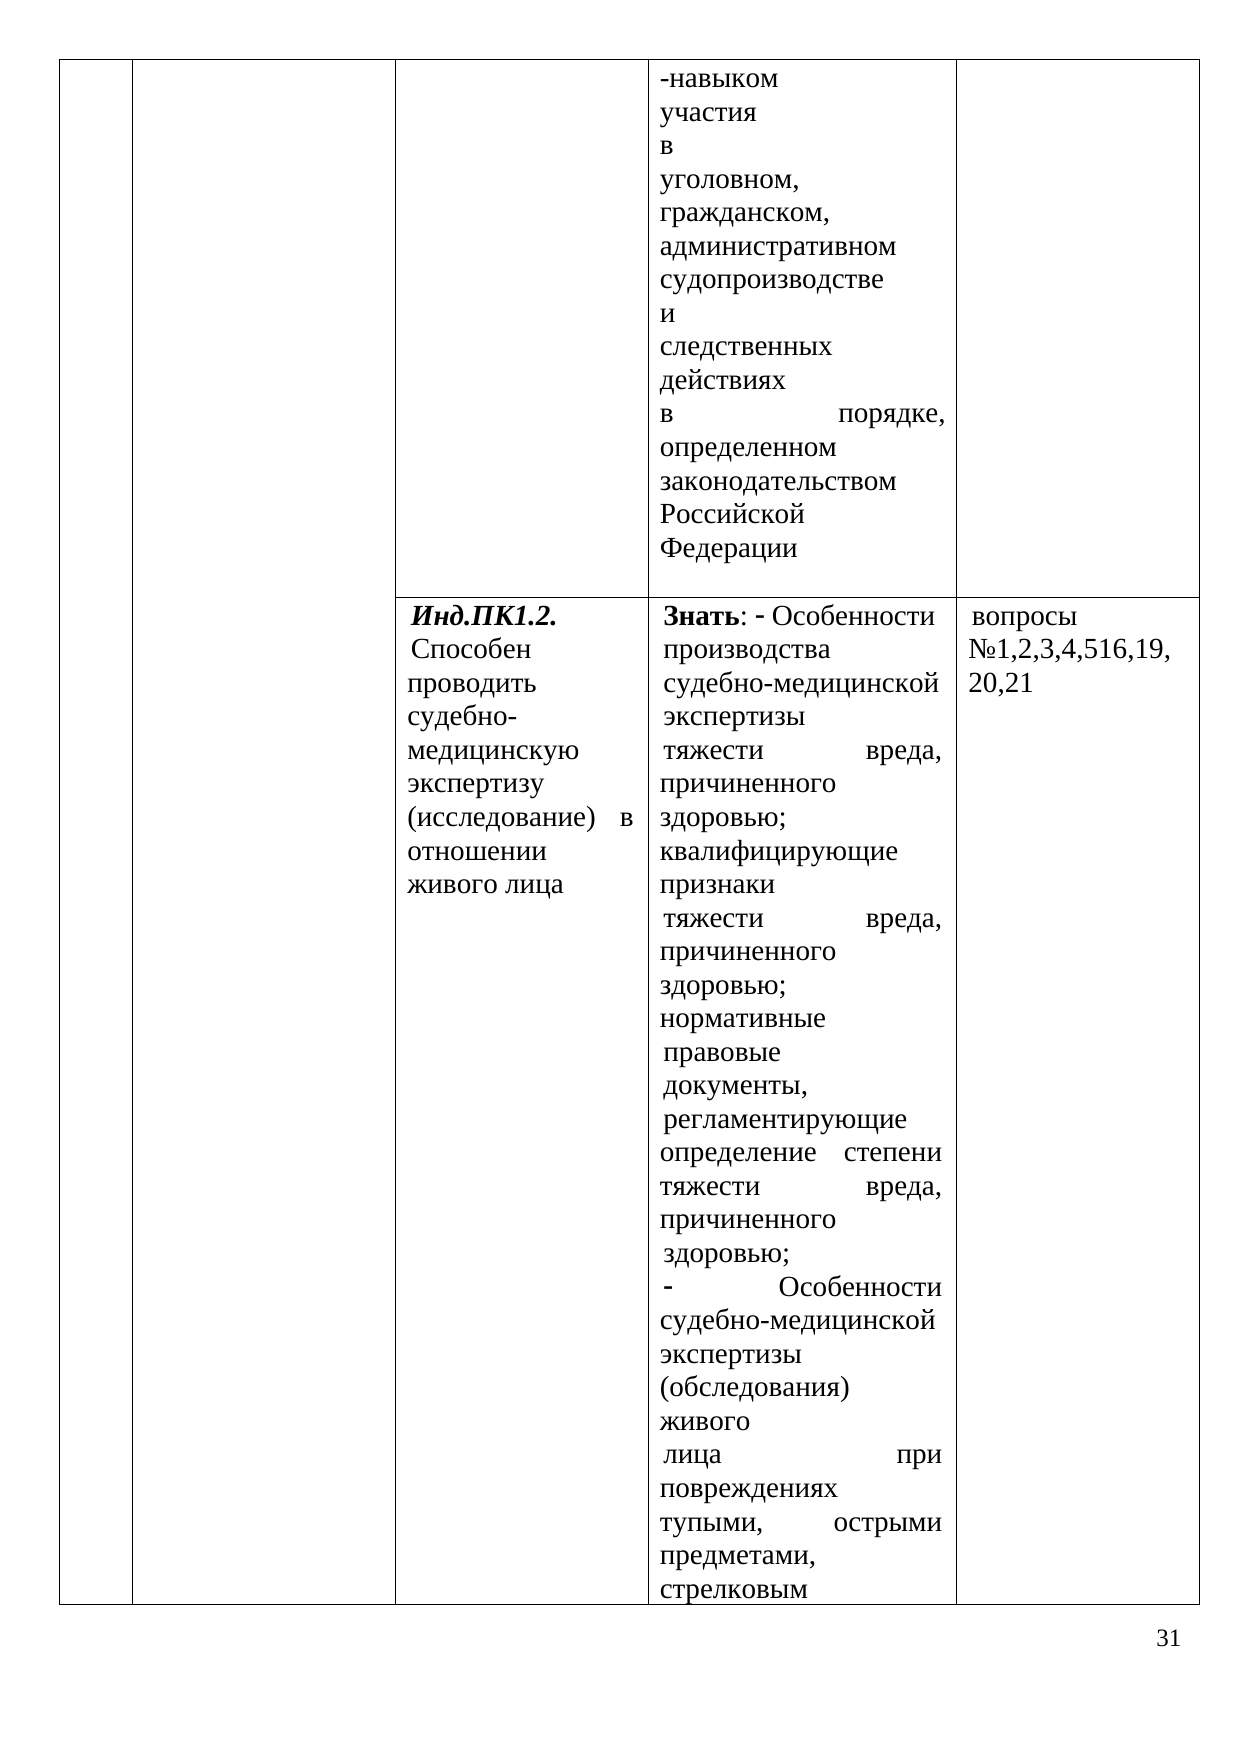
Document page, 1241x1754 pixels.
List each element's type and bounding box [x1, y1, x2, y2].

table_cell [649, 598, 956, 1604]
table_cell [957, 60, 1199, 597]
table_cell [957, 598, 1199, 1604]
table_cell [396, 598, 648, 1604]
table_cell [396, 60, 648, 597]
table_cell [649, 60, 956, 597]
